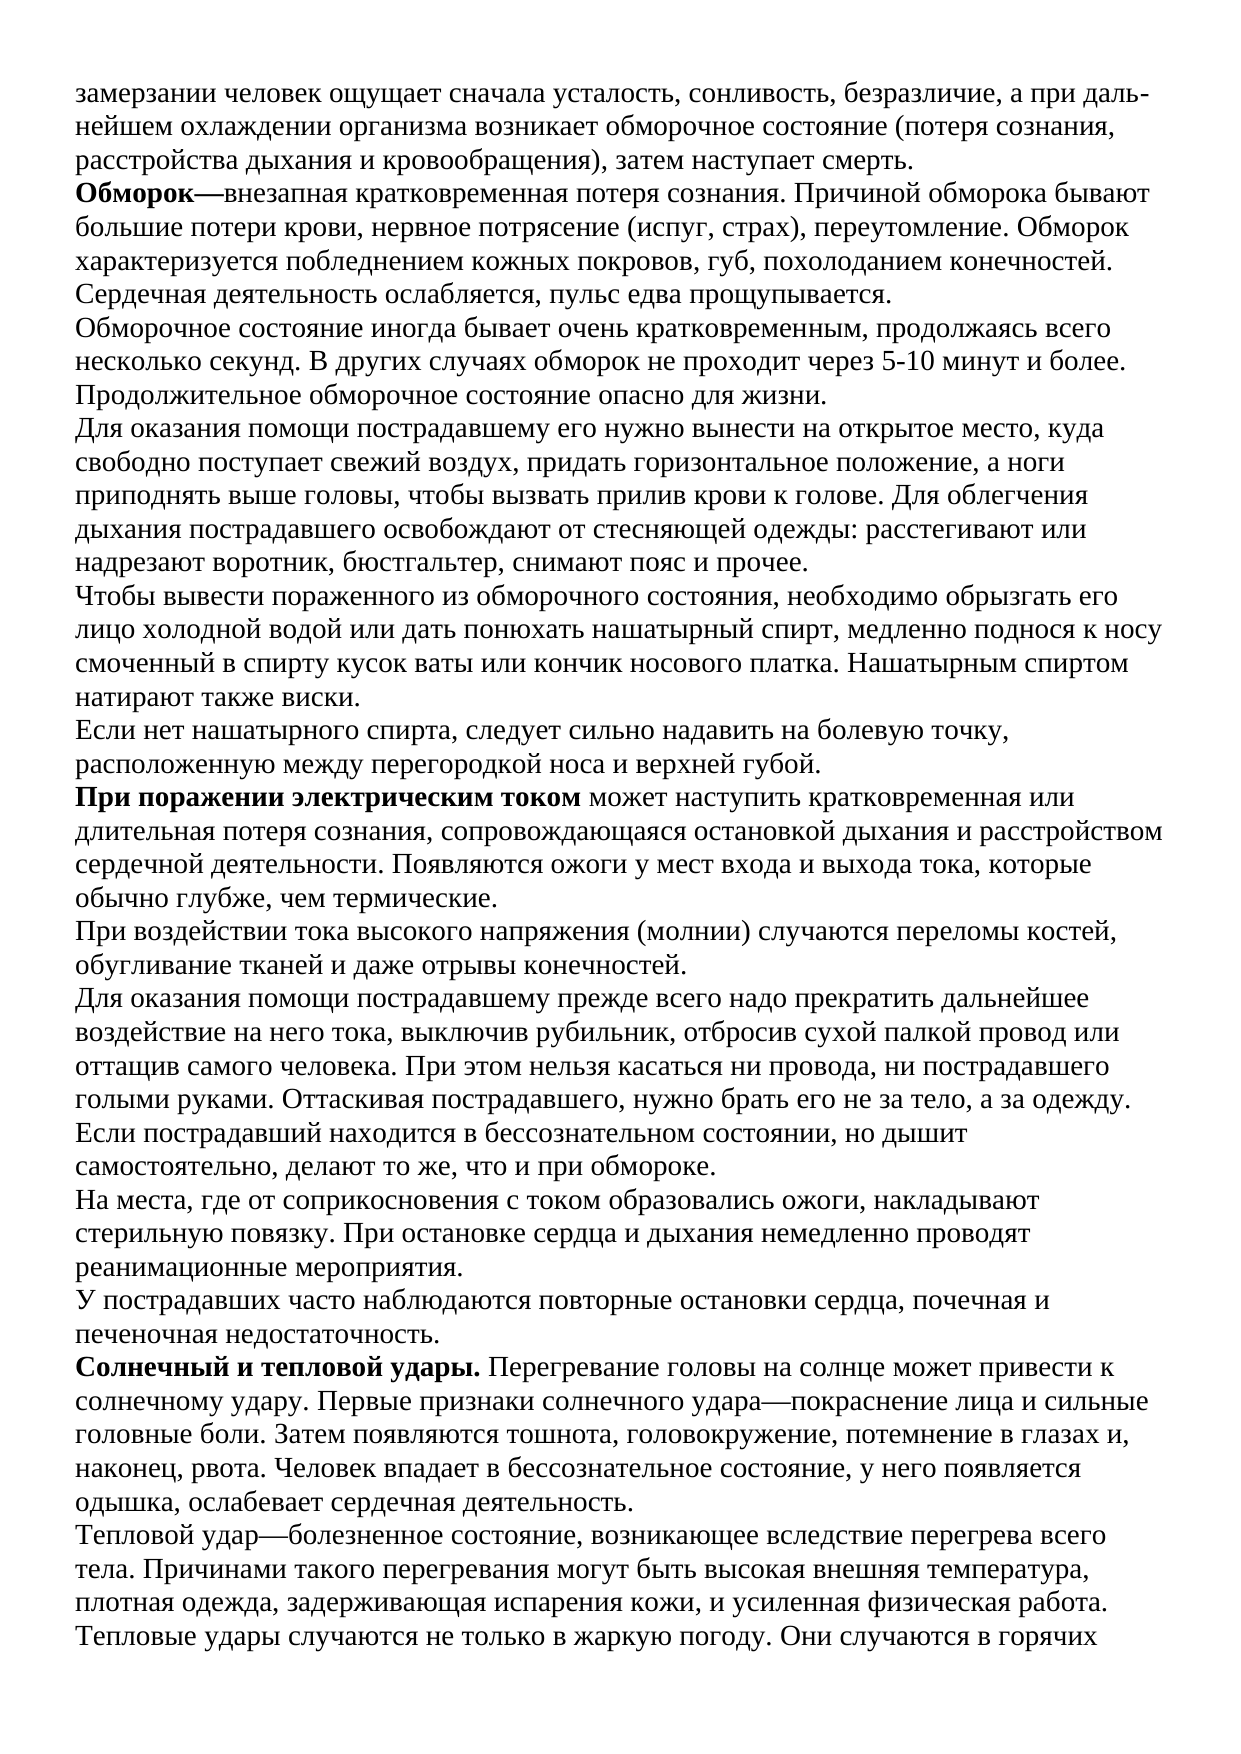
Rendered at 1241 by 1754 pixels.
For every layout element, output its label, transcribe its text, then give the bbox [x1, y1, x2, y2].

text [75, 75, 1165, 176]
text Если нет нашатырного спирта, следует сильно надавить на болевую точку, расположенную между перегородкой носа и верхней губой. [75, 712, 1165, 779]
text Обморок—внезапная кратковременная потеря сознания. Причиной обморока бывают большие потери крови, нервное потрясение (испуг, страх), переутомление. Обморок характеризуется побледнением кожных покровов, губ, похолоданием конечностей. Сердечная деятельность ослабляется, пульс едва прощупывается. [75, 176, 1165, 310]
text Если пострадавший находится в бессознательном состоянии, но дышит самостоятельно, делают то же, что и при обмороке. [75, 1115, 1165, 1182]
text Для оказания помощи пострадавшему его нужно вынести на открытое место, куда свободно поступает свежий воздух, придать горизонтальное положение, а ноги приподнять выше головы, чтобы вызвать прилив крови к голове. Для облегчения дыхания пострадавшего освобождают от стесняющей одежды: расстегивают или надрезают воротник, бюстгальтер, снимают пояс и прочее. [75, 410, 1165, 578]
text Для оказания помощи пострадавшему прежде всего надо прекратить дальнейшее воздействие на него тока, выключив рубильник, отбросив сухой палкой провод или оттащив самого человека. При этом нельзя касаться ни провода, ни пострадавшего голыми руками. Оттаскивая пострадавшего, нужно брать его не за тело, а за одежду. [75, 981, 1165, 1115]
text Обморочное состояние иногда бывает очень кратковременным, продолжаясь всего несколько секунд. В других случаях обморок не проходит через 5-10 минут и более. Продолжительное обморочное состояние опасно для жизни. [75, 310, 1165, 410]
text Солнечный и тепловой удары. Перегревание головы на солнце может привести к солнечному удару. Первые признаки солнечного удара—покраснение лица и сильные головные боли. Затем появляются тошнота, головокружение, потемнение в глазах и, наконец, рвота. Человек впадает в бессознательное состояние, у него появляется одышка, ослабевает сердечная деятельность. [75, 1349, 1165, 1517]
text У пострадавших часто наблюдаются повторные остановки сердца, почечная и печеночная недостаточность. [75, 1282, 1165, 1349]
text При воздействии тока высокого напряжения (молнии) случаются переломы костей, обугливание тканей и даже отрывы конечностей. [75, 913, 1165, 981]
text Чтобы вывести пораженного из обморочного состояния, необходимо обрызгать его лицо холодной водой или дать понюхать нашатырный спирт, медленно поднося к носу смоченный в спирту кусок ваты или кончик носового платка. Нашатырным спиртом натирают также виски. [75, 578, 1165, 712]
text При поражении электрическим током может наступить кратковременная или длительная потеря сознания, сопровождающаяся остановкой дыхания и расстройством сердечной деятельности. Появляются ожоги у мест входа и выхода тока, которые обычно глубже, чем термические. [75, 779, 1165, 913]
text На места, где от соприкосновения с током образовались ожоги, накладывают стерильную повязку. При остановке сердца и дыхания немедленно проводят реанимационные мероприятия. [75, 1182, 1165, 1282]
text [75, 1517, 1165, 1651]
